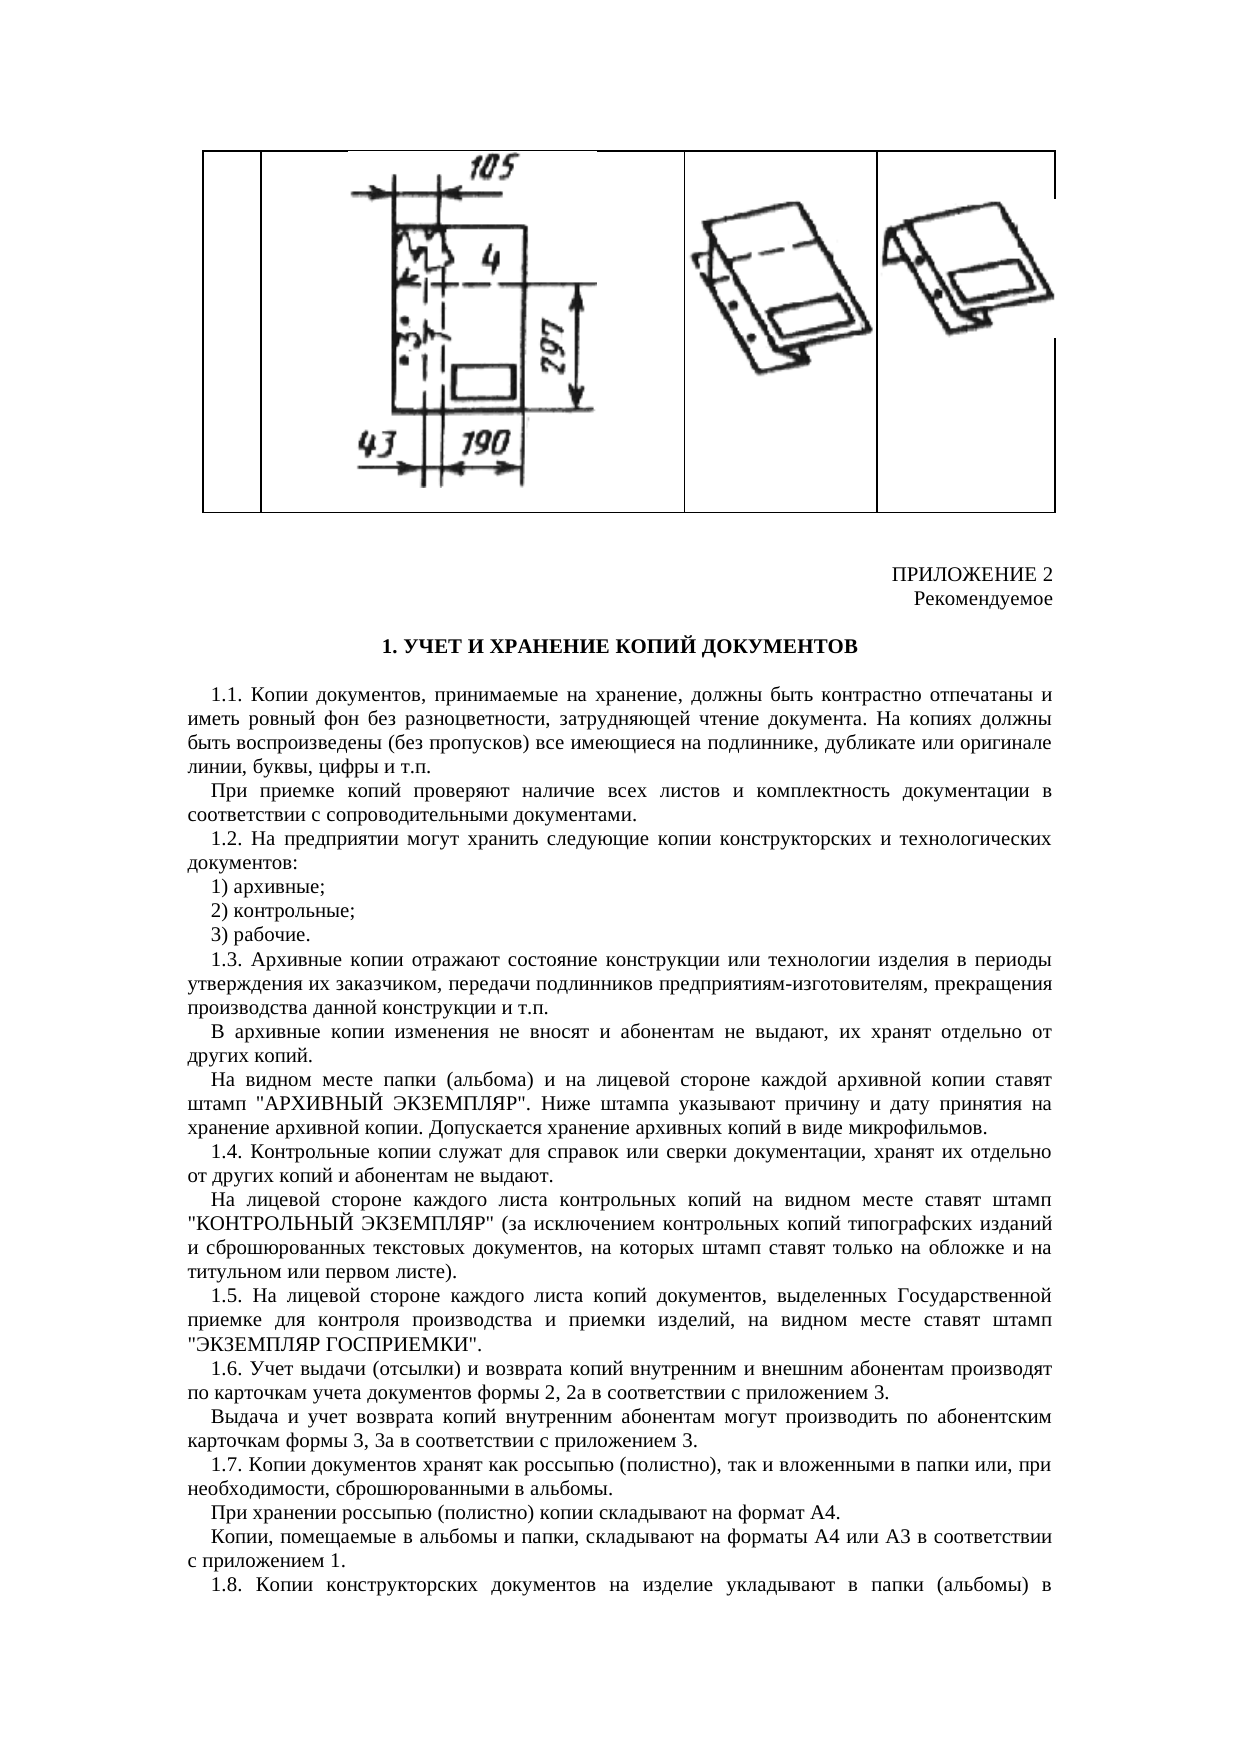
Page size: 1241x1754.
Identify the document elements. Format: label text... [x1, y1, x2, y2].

table_cell [262, 152, 684, 512]
picture [878, 199, 1059, 338]
table_cell [878, 338, 1054, 512]
text 1.6. Учет выдачи (отсылки) и возврата копий внутренним и внешним абонентам производят по карточкам учета документов формы 2, 2а в соответствии с приложением 3. [187, 1355, 1053, 1403]
text При приемке копий проверяют наличие всех листов и комплектность документации в соответствии с сопроводительными документами. [187, 778, 1053, 826]
text Копии, помещаемые в альбомы и папки, складывают на форматы А4 или A3 в соответствии с приложением 1. [187, 1524, 1053, 1572]
text 1.7. Копии документов хранят как россыпью (полистно), так и вложенными в папки или, при необходимости, сброшюрованными в альбомы. [187, 1452, 1053, 1500]
table_cell [878, 152, 1054, 199]
table_cell [685, 152, 876, 512]
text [187, 1572, 1053, 1596]
text Рекомендуемое [187, 585, 1053, 609]
text В архивные копии изменения не вносят и абонентам не выдают, их хранят отдельно от других копий. [187, 1018, 1053, 1067]
text 1.3. Архивные копии отражают состояние конструкции или технологии изделия в периоды утверждения их заказчиком, передачи подлинников предприятиям-изготовителям, прекращения производства данной конструкции и т.п. [187, 946, 1053, 1018]
picture [348, 151, 597, 488]
text 1.1. Копии документов, принимаемые на хранение, должны быть контрастно отпечатаны и иметь ровный фон без разноцветности, затрудняющей чтение документа. На копиях должны быть воспроизведены (без пропусков) все имеющиеся на подлиннике, дубликате или оригинале линии, буквы, цифры и т.п. [187, 682, 1053, 778]
text 1) архивные; [187, 874, 1053, 898]
text 1.2. На предприятии могут хранить следующие копии конструкторских и технологических документов: [187, 826, 1053, 874]
text Выдача и учет возврата копий внутренним абонентам могут производить по абонентским карточкам формы 3, 3а в соответствии с приложением 3. [187, 1403, 1053, 1452]
text 1.4. Контрольные копии служат для справок или сверки документации, хранят их отдельно от других копий и абонентам не выдают. [187, 1139, 1053, 1187]
text На лицевой стороне каждого листа контрольных копий на видном месте ставят штамп "КОНТРОЛЬНЫЙ ЭКЗЕМПЛЯР" (за исключением контрольных копий типографских изданий и сброшюрованных текстовых документов, на которых штамп ставят только на обложке и на титульном или первом листе). [187, 1187, 1053, 1283]
text При хранении россыпью (полистно) копии складывают на формат А4. [187, 1500, 1053, 1524]
picture [686, 199, 876, 378]
subtitle 1. УЧЕТ И ХРАНЕНИЕ КОПИЙ ДОКУМЕНТОВ [187, 633, 1053, 658]
text 1.5. На лицевой стороне каждого листа копий документов, выделенных Государственной приемке для контроля производства и приемки изделий, на видном месте ставят штамп "ЭКЗЕМПЛЯР ГОСПРИЕМКИ". [187, 1283, 1053, 1355]
text ПРИЛОЖЕНИЕ 2 [187, 561, 1053, 585]
table_cell [204, 152, 260, 512]
text На видном месте папки (альбома) и на лицевой стороне каждой архивной копии ставят штамп "АРХИВНЫЙ ЭКЗЕМПЛЯР". Ниже штампа указывают причину и дату принятия на хранение архивной копии. Допускается хранение архивных копий в виде микрофильмов. [187, 1067, 1053, 1139]
text 2) контрольные; [187, 898, 1053, 922]
text 3) рабочие. [187, 922, 1053, 946]
